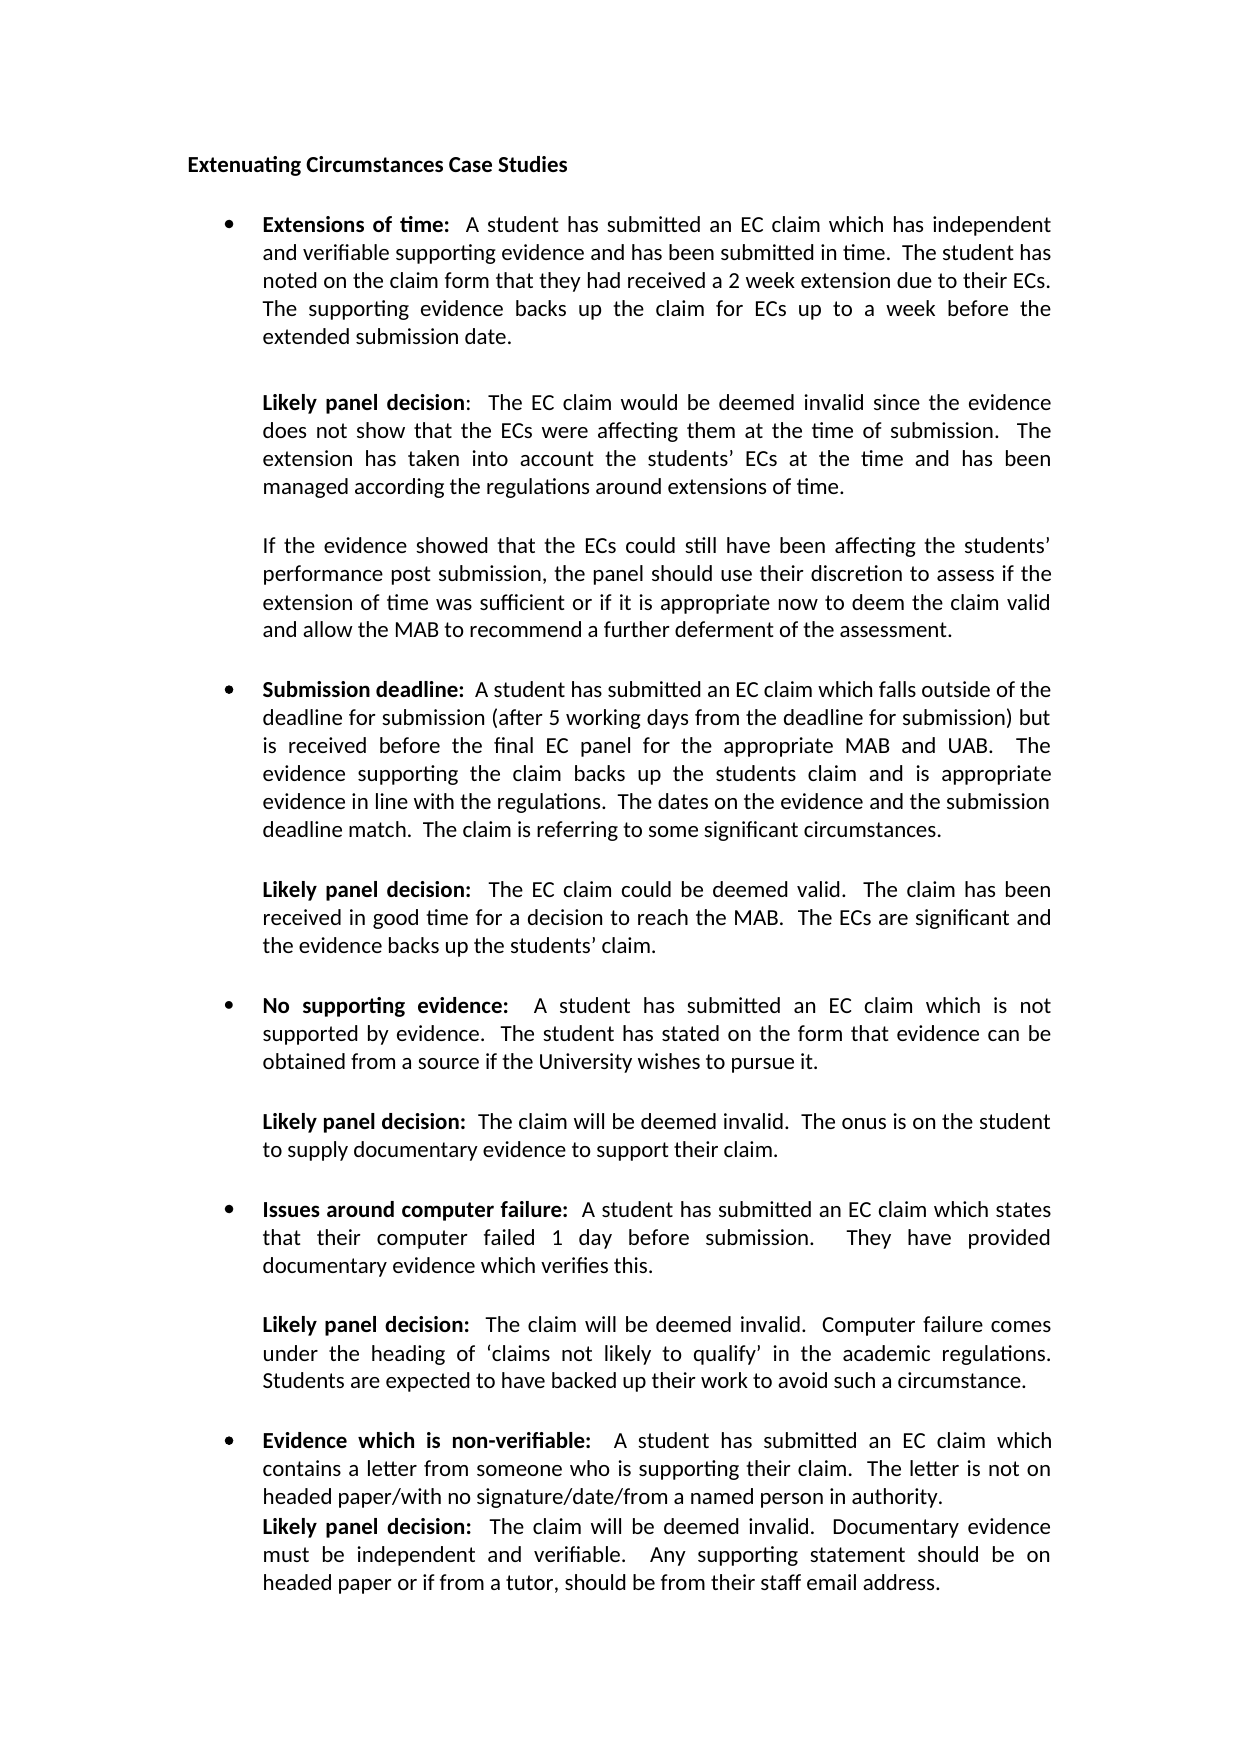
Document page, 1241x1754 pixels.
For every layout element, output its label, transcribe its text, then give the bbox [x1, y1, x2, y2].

text Likely panel decision: The EC claim would be deemed invalid since the evidence does not show that the ECs were affecting them at the time of submission. The extension has taken into account the students’ ECs at the time and has been managed according the regulations around extensions of time. [262, 388, 1053, 500]
list Extensions of time: A student has submitted an EC claim which has independent and verifiable supporting evidence and has been submitted in time. The student has noted on the claim form that they had received a 2 week extension due to their ECs. The supporting evidence backs up the claim for ECs up to a week before the extended submission date. [225, 210, 1053, 350]
text Extenuating Circumstances Case Studies [187, 150, 1053, 178]
text Likely panel decision: The claim will be deemed invalid. Computer failure comes under the heading of ‘claims not likely to qualify’ in the academic regulations. Students are expected to have backed up their work to avoid such a circumstance. [262, 1311, 1053, 1395]
list Evidence which is non-verifiable: A student has submitted an EC claim which contains a letter from someone who is supporting their claim. The letter is not on headed paper/with no signature/date/from a named person in authority. [225, 1426, 1053, 1511]
text Likely panel decision: The claim will be deemed invalid. Documentary evidence must be independent and verifiable. Any supporting statement should be on headed paper or if from a tutor, should be from their staff email address. [262, 1512, 1053, 1596]
text Likely panel decision: The claim will be deemed invalid. The onus is on the student to supply documentary evidence to support their claim. [262, 1107, 1053, 1163]
text Likely panel decision: The EC claim could be deemed valid. The claim has been received in good time for a decision to reach the MAB. The ECs are significant and the evidence backs up the students’ claim. [262, 875, 1053, 959]
list Submission deadline: A student has submitted an EC claim which falls outside of the deadline for submission (after 5 working days from the deadline for submission) but is received before the final EC panel for the appropriate MAB and UAB. The evidence supporting the claim backs up the students claim and is appropriate evidence in line with the regulations. The dates on the evidence and the submission deadline match. The claim is referring to some significant circumstances. [225, 675, 1053, 843]
text If the evidence showed that the ECs could still have been affecting the students’ performance post submission, the panel should use their discretion to assess if the extension of time was sufficient or if it is appropriate now to deem the claim valid and allow the MAB to recommend a further deferment of the assessment. [262, 532, 1053, 644]
list Issues around computer failure: A student has submitted an EC claim which states that their computer failed 1 day before submission. They have provided documentary evidence which verifies this. [225, 1195, 1053, 1279]
list No supporting evidence: A student has submitted an EC claim which is not supported by evidence. The student has stated on the form that evidence can be obtained from a source if the University wishes to pursue it. [225, 991, 1053, 1075]
